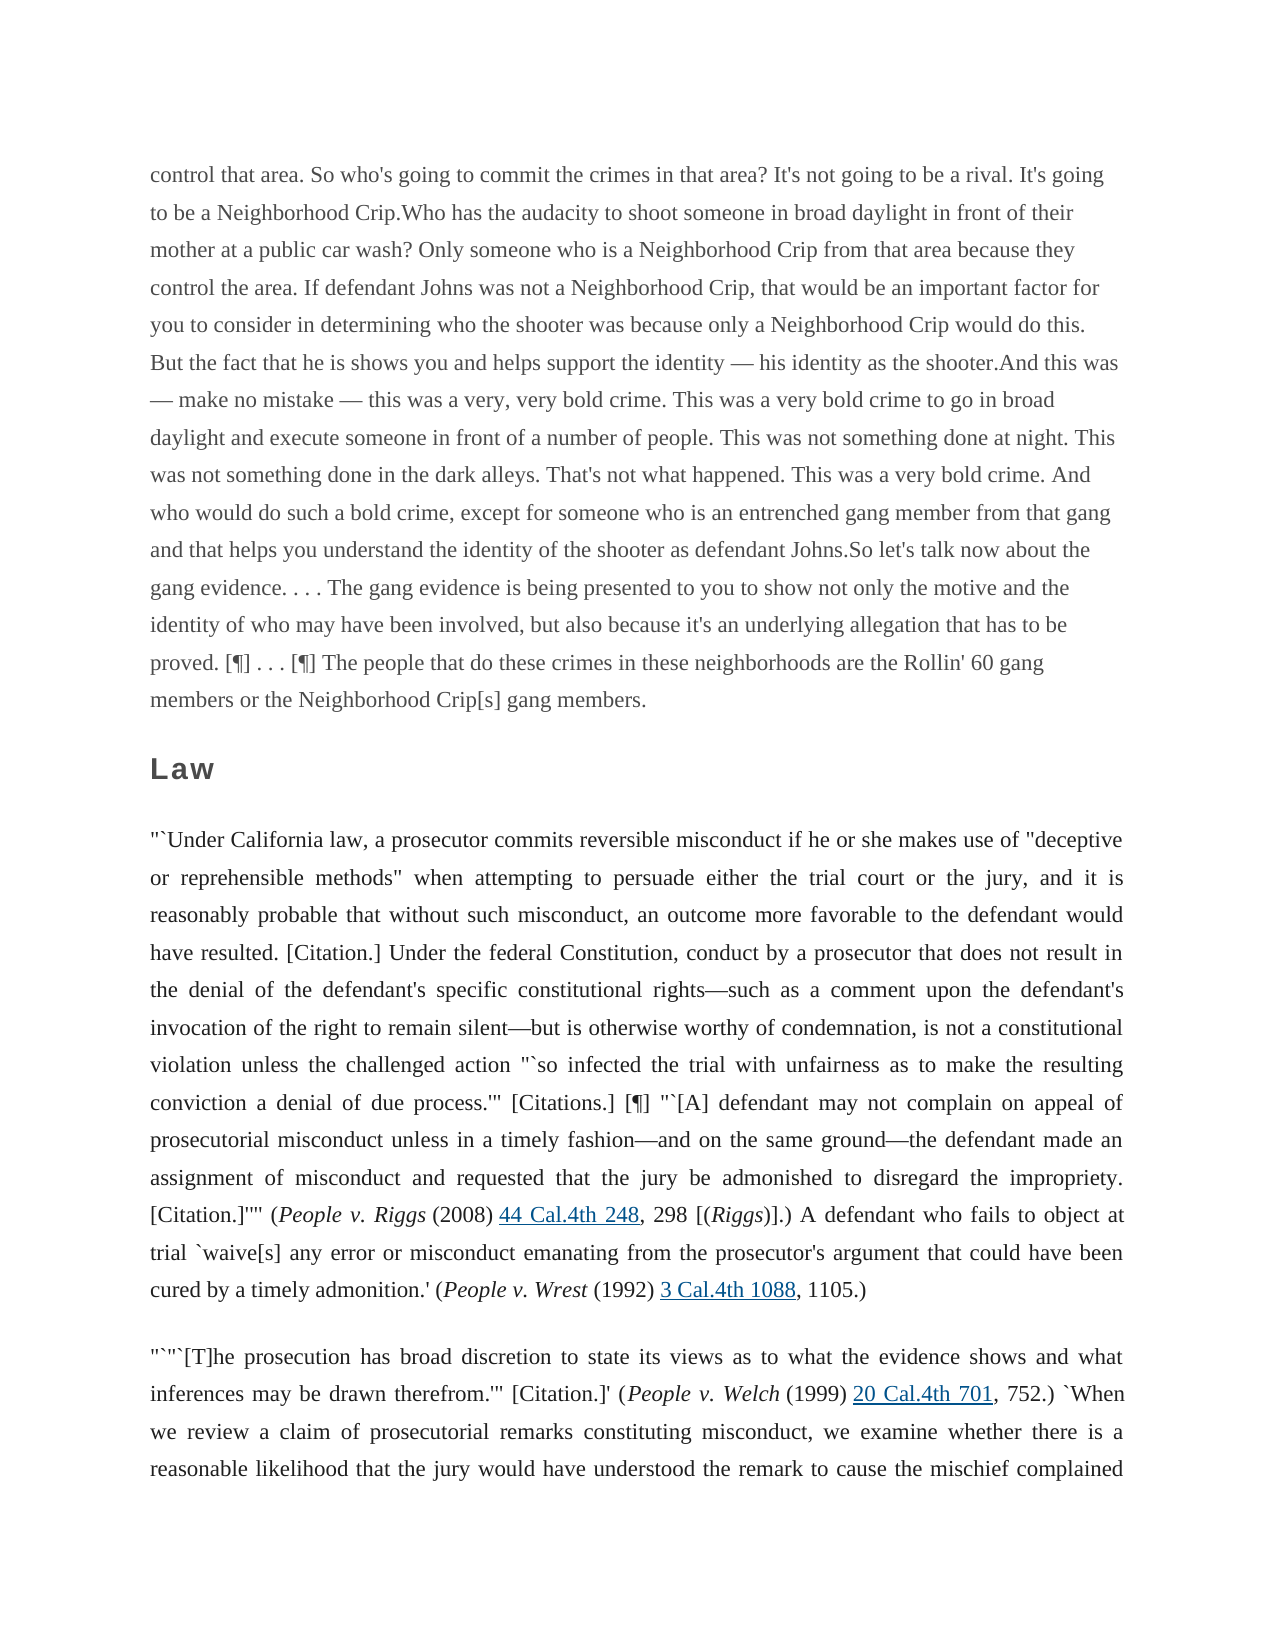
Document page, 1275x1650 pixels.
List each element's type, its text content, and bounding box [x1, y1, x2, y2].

text "`Under California law, a prosecutor commits reversible misconduct if he or she makes use of "deceptive or reprehensible methods" when attempting to persuade either the trial court or the jury, and it is reasonably probable that without such misconduct, an outcome more favorable to the defendant would have resulted. [Citation.] Under the federal Constitution, conduct by a prosecutor that does not result in the denial of the defendant's specific constitutional rights—such as a comment upon the defendant's invocation of the right to remain silent—but is otherwise worthy of condemnation, is not a constitutional violation unless the challenged action "`so infected the trial with unfairness as to make the resulting conviction a denial of due process.'" [Citations.] [¶] "`[A] defendant may not complain on appeal of prosecutorial misconduct unless in a timely fashion—and on the same ground—the defendant made an assignment of misconduct and requested that the jury be admonished to disregard the impropriety. [Citation.]'"' (People v. Riggs (2008) 44 Cal.4th 248, 298 [(Riggs)].) A defendant who fails to object at trial `waive[s] any error or misconduct emanating from the prosecutor's argument that could have been cured by a timely admonition.' (People v. Wrest (1992) 3 Cal.4th 1088, 1105.) [150, 815, 1125, 1303]
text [150, 150, 1125, 712]
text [150, 1332, 1125, 1482]
text Law [150, 742, 1125, 786]
